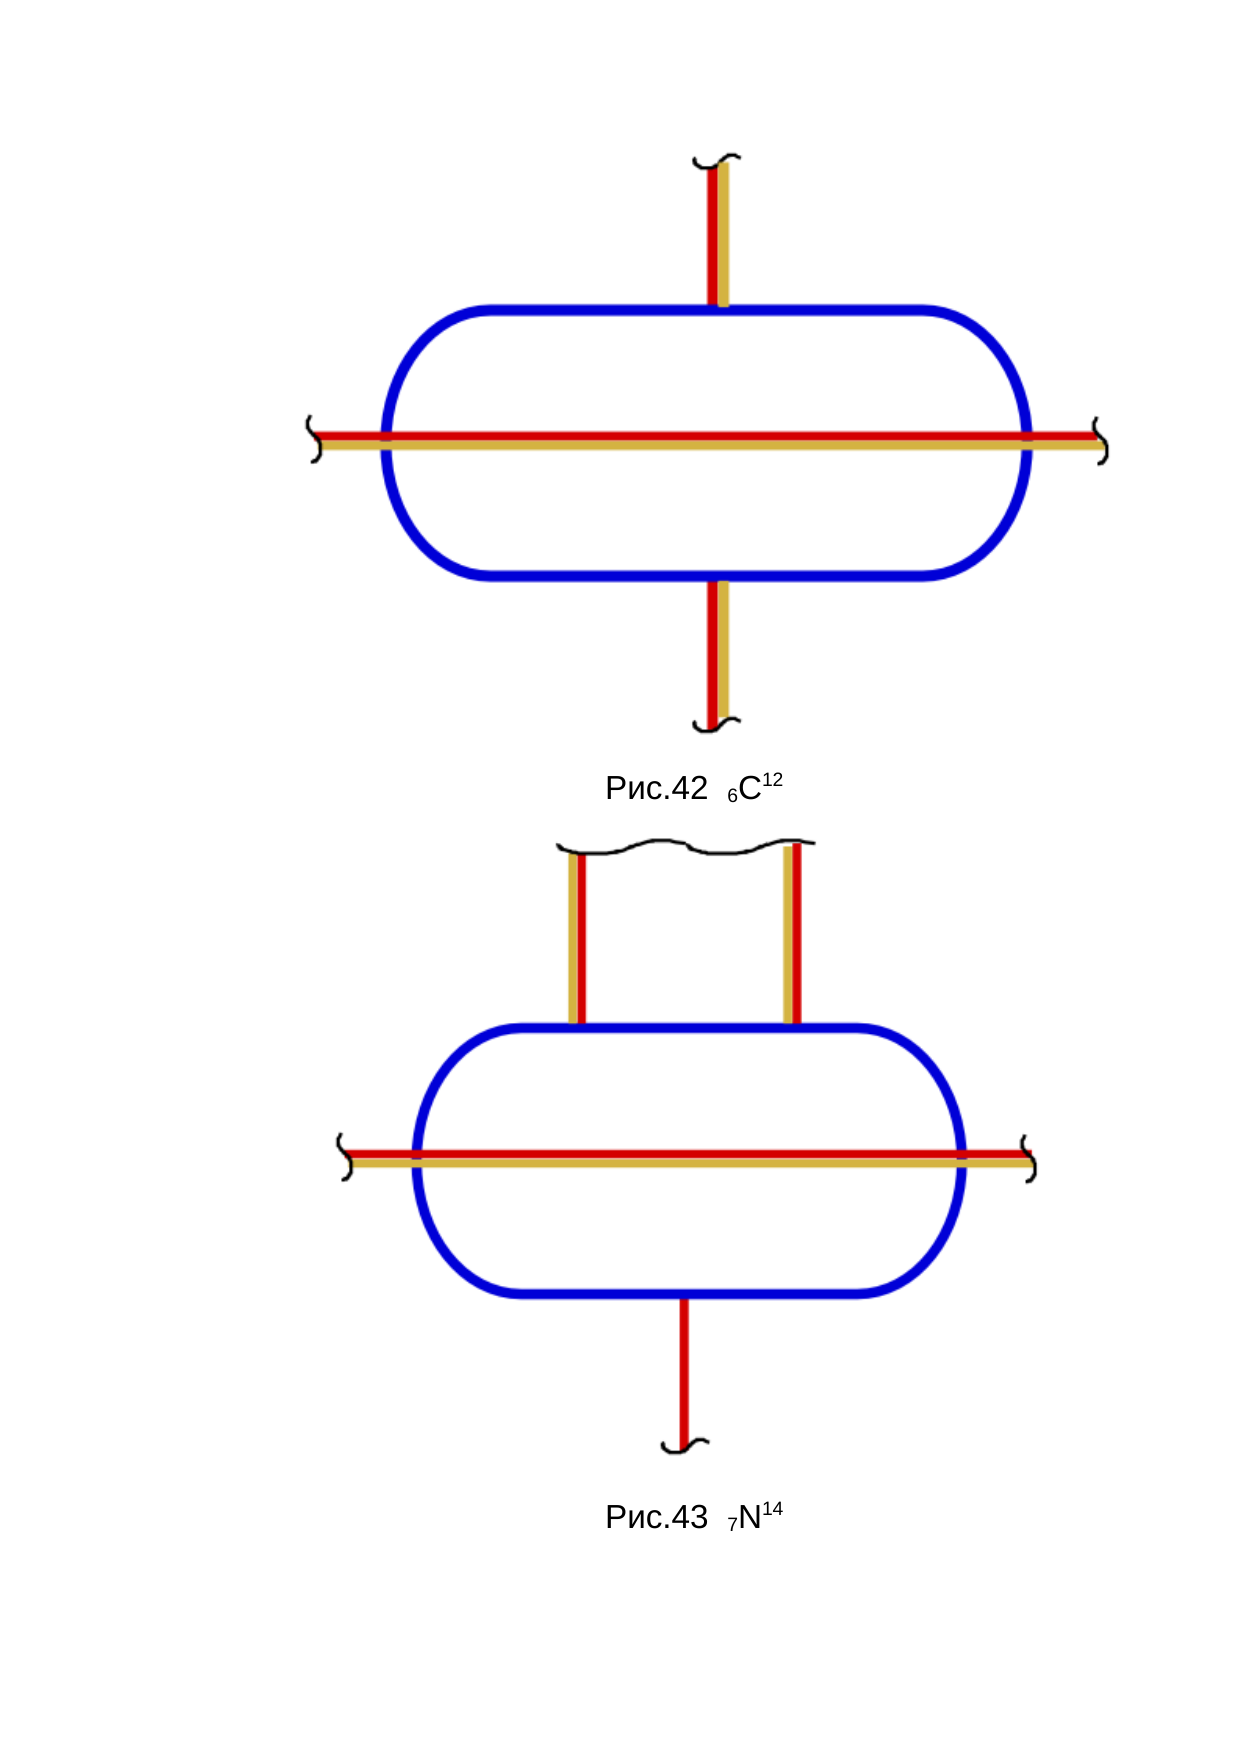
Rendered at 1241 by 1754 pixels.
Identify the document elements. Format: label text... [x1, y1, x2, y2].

picture [276, 806, 1112, 1498]
text Рис.42 6C12 [177, 768, 1152, 807]
picture [236, 118, 1190, 769]
text Рис.43 7N14 [177, 1497, 1152, 1536]
